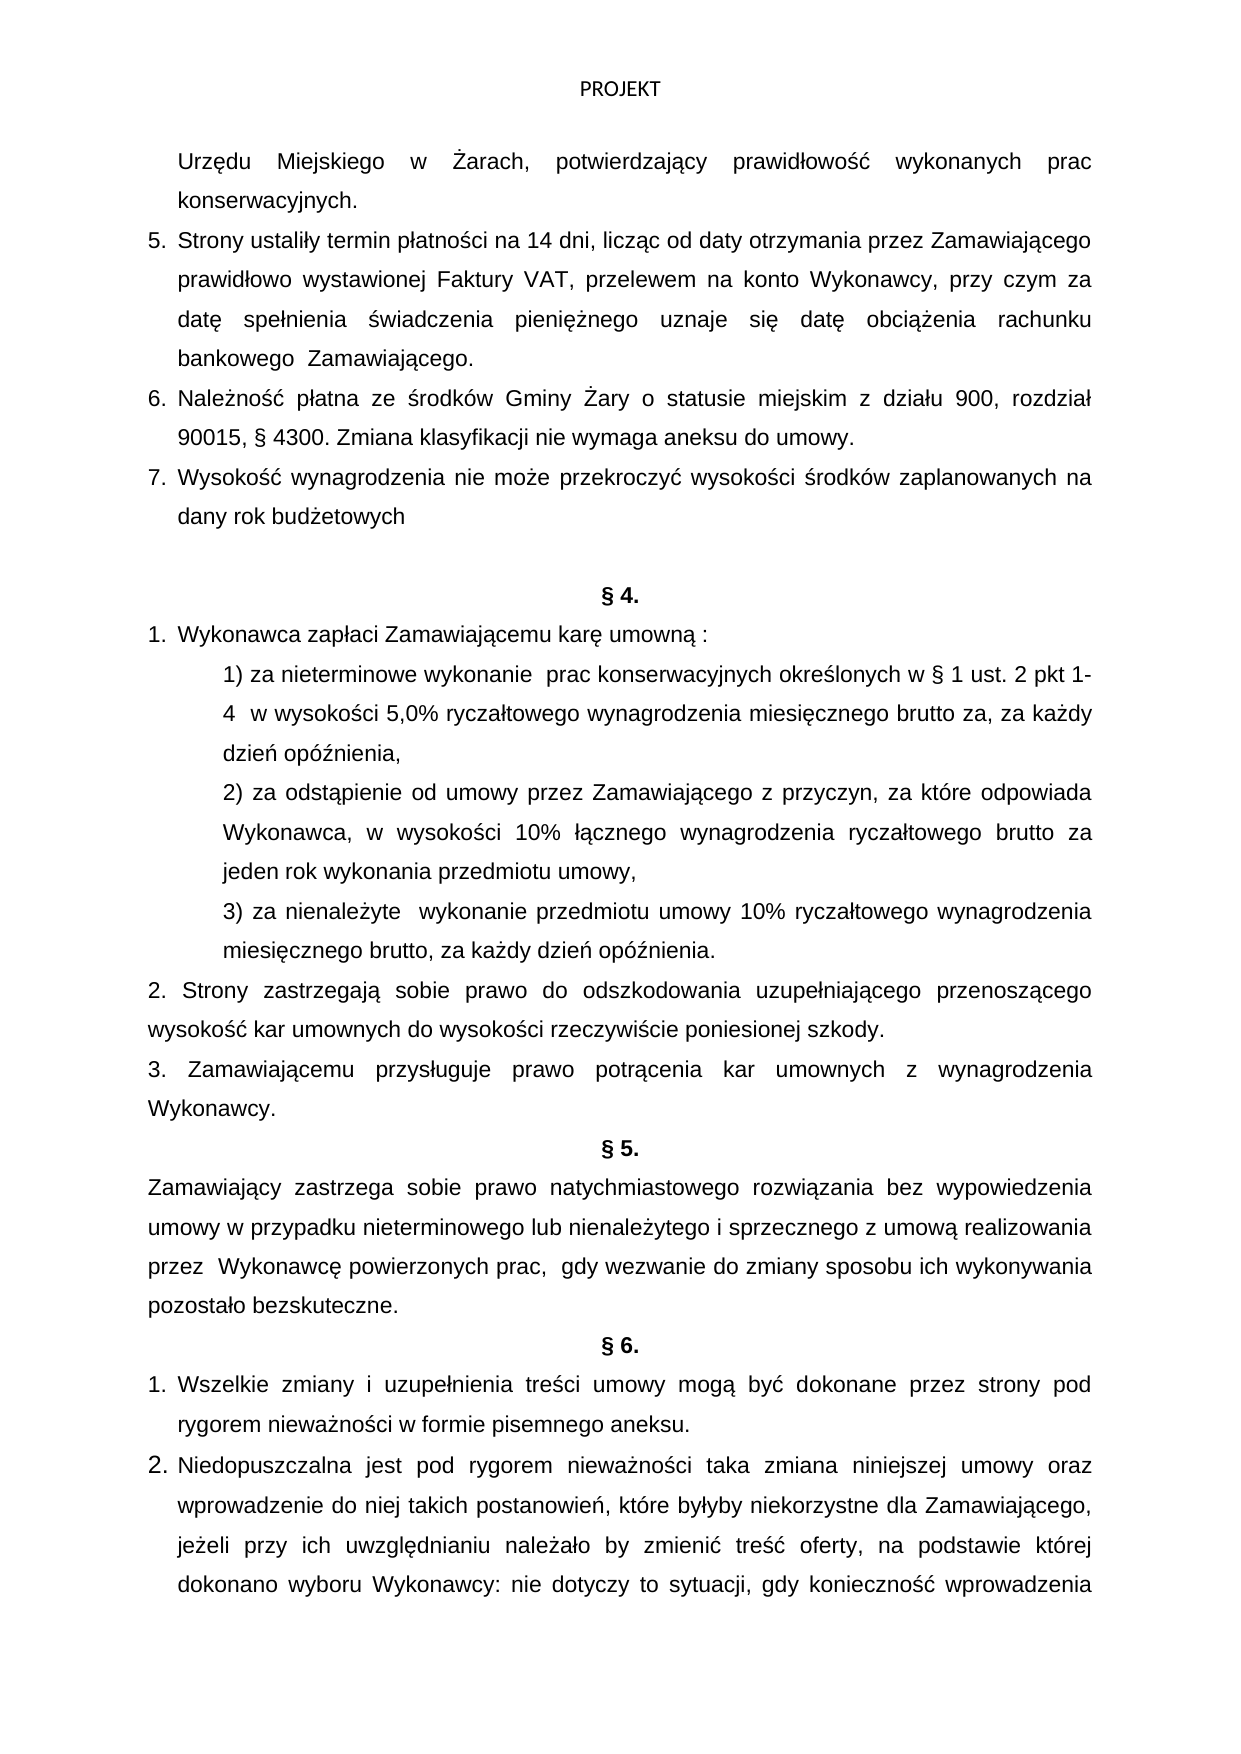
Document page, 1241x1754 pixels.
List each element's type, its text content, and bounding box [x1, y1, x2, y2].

text 2. Strony zastrzegają sobie prawo do odszkodowania uzupełniającego przenoszącego wysokość kar umownych do wysokości rzeczywiście poniesionej szkody. [148, 977, 1093, 1042]
text 3. Zamawiającemu przysługuje prawo potrącenia kar umownych z wynagrodzenia Wykonawcy. [148, 1056, 1093, 1121]
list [148, 1450, 1093, 1598]
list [148, 148, 1093, 213]
list Strony ustaliły termin płatności na 14 dni, licząc od daty otrzymania przez Zamawiającego prawidłowo wystawionej Faktury VAT, przelewem na konto Wykonawcy, przy czym za datę spełnienia świadczenia pieniężnego uznaje się datę obciążenia rachunku bankowego Zamawiającego. [148, 227, 1093, 371]
text § 4. [148, 582, 1093, 608]
text § 6. [148, 1332, 1093, 1358]
list Wysokość wynagrodzenia nie może przekroczyć wysokości środków zaplanowanych na dany rok budżetowych [148, 463, 1093, 529]
list Wszelkie zmiany i uzupełnienia treści umowy mogą być dokonane przez strony pod rygorem nieważności w formie pisemnego aneksu. [148, 1371, 1093, 1437]
list 2) za odstąpienie od umowy przez Zamawiającego z przyczyn, za które odpowiada Wykonawca, w wysokości 10% łącznego wynagrodzenia ryczałtowego brutto za jeden rok wykonania przedmiotu umowy, [223, 779, 1093, 884]
text § 5. [148, 1134, 1093, 1161]
list 3) za nienależyte wykonanie przedmiotu umowy 10% ryczałtowego wynagrodzenia miesięcznego brutto, za każdy dzień opóźnienia. [223, 898, 1093, 963]
text Zamawiający zastrzega sobie prawo natychmiastowego rozwiązania bez wypowiedzenia umowy w przypadku nieterminowego lub nienależytego i sprzecznego z umową realizowania przez Wykonawcę powierzonych prac, gdy wezwanie do zmiany sposobu ich wykonywania pozostało bezskuteczne. [148, 1174, 1093, 1319]
list Wykonawca zapłaci Zamawiającemu karę umowną : [148, 621, 1093, 648]
list 1) za nieterminowe wykonanie prac konserwacyjnych określonych w § 1 ust. 2 pkt 1-4 w wysokości 5,0% ryczałtowego wynagrodzenia miesięcznego brutto za, za każdy dzień opóźnienia, [223, 661, 1093, 766]
list Należność płatna ze środków Gminy Żary o statusie miejskim z działu 900, rozdział 90015, § 4300. Zmiana klasyfikacji nie wymaga aneksu do umowy. [148, 384, 1093, 450]
